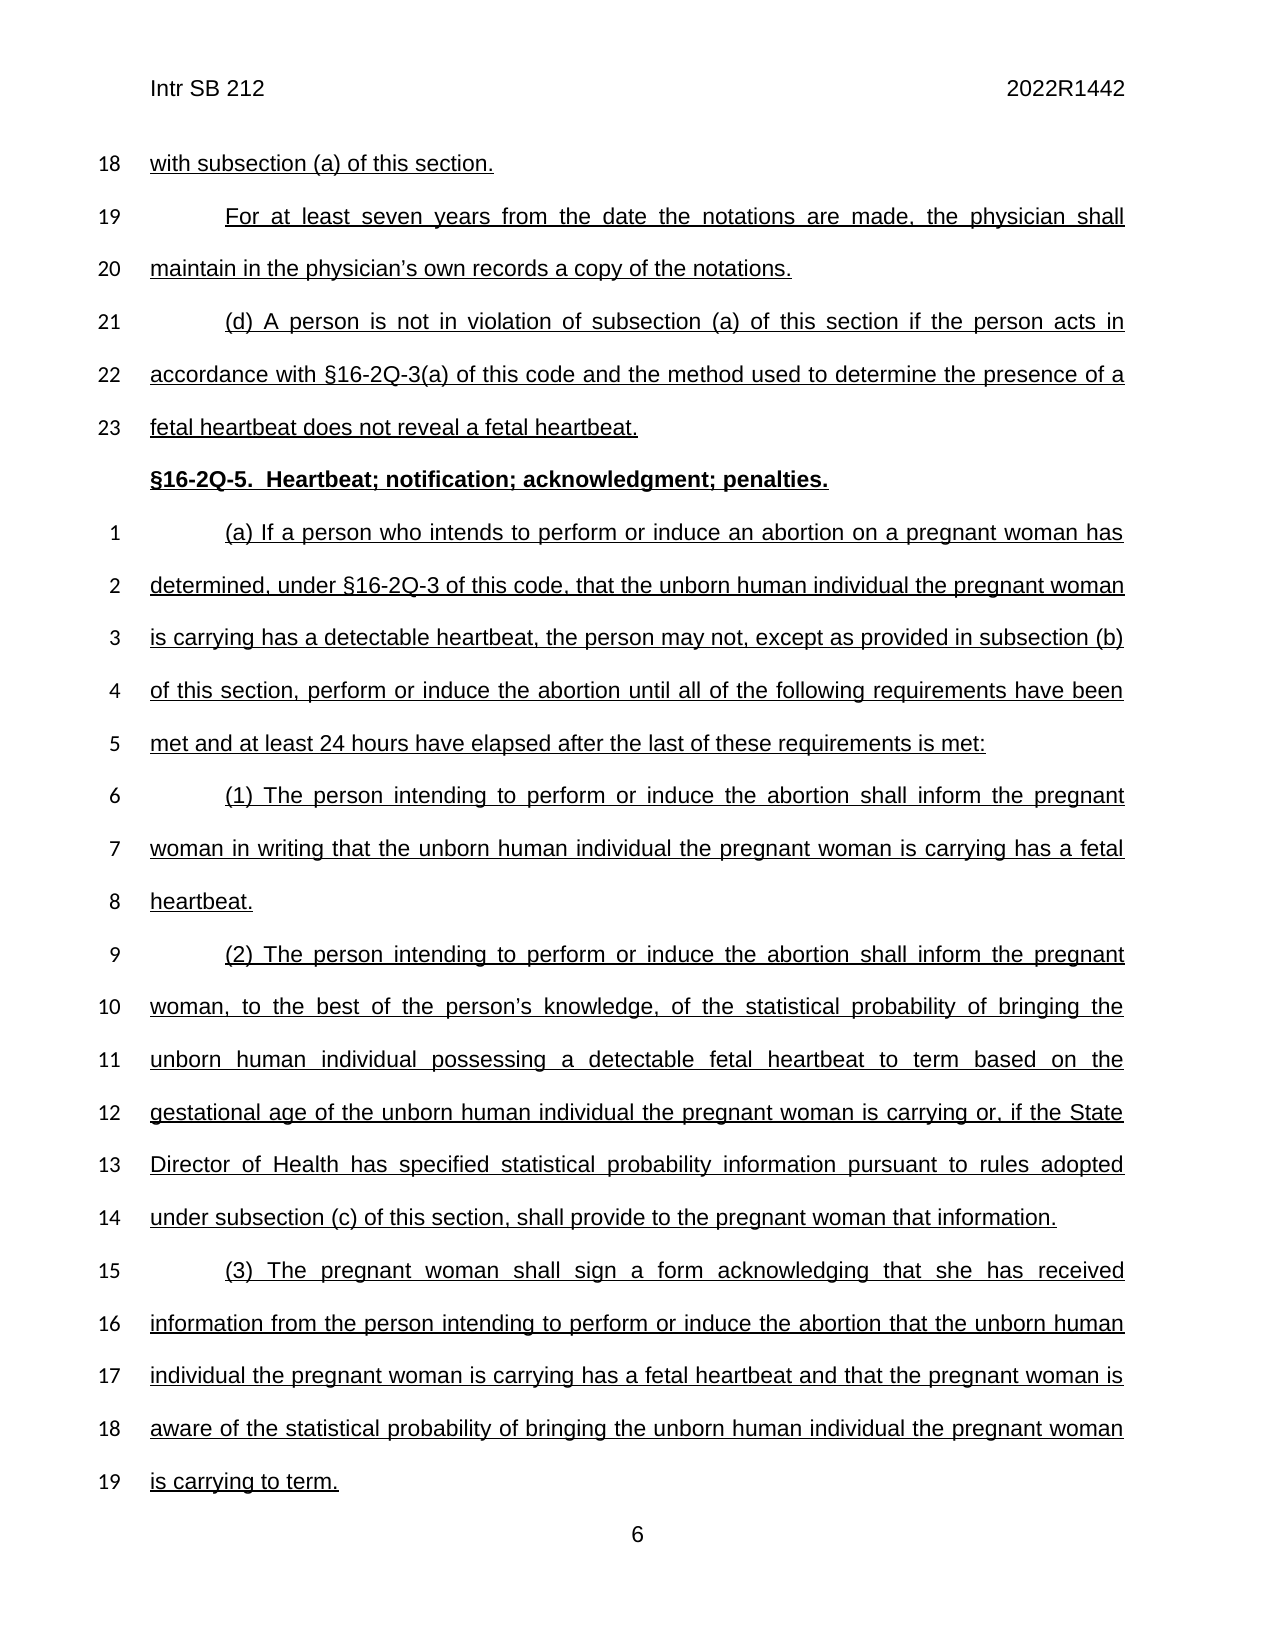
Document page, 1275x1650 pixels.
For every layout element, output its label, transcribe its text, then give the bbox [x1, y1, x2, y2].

text (2) The person intending to perform or induce the abortion shall inform the pregnant woman, to the best of the person’s knowledge, of the statistical probability of bringing the unborn human individual possessing a detectable fetal heartbeat to term based on the gestational age of the unborn human individual the pregnant woman is carrying or, if the State Director of Health has specified statistical probability information pursuant to rules adopted under subsection (c) of this section, shall provide to the pregnant woman that information. [150, 1175, 1125, 1231]
text For at least seven years from the date the notations are made, the physician shall maintain in the physician’s own records a copy of the notations. [150, 203, 1125, 282]
text (3) The pregnant woman shall sign a form acknowledging that she has received information from the person intending to perform or induce the abortion that the unborn human individual the pregnant woman is carrying has a fetal heartbeat and that the pregnant woman is aware of the statistical probability of bringing the unborn human individual the pregnant woman is carrying to term. [150, 1334, 1125, 1494]
text (d) A person is not in violation of subsection (a) of this section if the person acts in accordance with §16-2Q-3(a) of this code and the method used to determine the presence of a fetal heartbeat does not reveal a fetal heartbeat. [150, 308, 1125, 384]
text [150, 150, 1125, 176]
text (2) The person intending to perform or induce the abortion shall inform the pregnant woman, to the best of the person’s knowledge, of the statistical probability of bringing the unborn human individual possessing a detectable fetal heartbeat to term based on the gestational age of the unborn human individual the pregnant woman is carrying or, if the State Director of Health has specified statistical probability information pursuant to rules adopted under subsection (c) of this section, shall provide to the pregnant woman that information. [150, 941, 1125, 1174]
text (1) The person intending to perform or induce the abortion shall inform the pregnant woman in writing that the unborn human individual the pregnant woman is carrying has a fetal heartbeat. [150, 782, 1125, 858]
text (d) A person is not in violation of subsection (a) of this section if the person acts in accordance with §16-2Q-3(a) of this code and the method used to determine the presence of a fetal heartbeat does not reveal a fetal heartbeat. [150, 385, 1125, 440]
text (3) The pregnant woman shall sign a form acknowledging that she has received information from the person intending to perform or induce the abortion that the unborn human individual the pregnant woman is carrying has a fetal heartbeat and that the pregnant woman is aware of the statistical probability of bringing the unborn human individual the pregnant woman is carrying to term. [150, 1257, 1125, 1332]
subtitle §16-2Q-5. Heartbeat; notification; acknowledgment; penalties. [150, 466, 1125, 493]
text (a) If a person who intends to perform or induce an abortion on a pregnant woman has determined, under §16-2Q-3 of this code, that the unborn human individual the pregnant woman is carrying has a detectable heartbeat, the person may not, except as provided in subsection (b) of this section, perform or induce the abortion until all of the following requirements have been met and at least 24 hours have elapsed after the last of these requirements is met: [150, 596, 1125, 756]
text (a) If a person who intends to perform or induce an abortion on a pregnant woman has determined, under §16-2Q-3 of this code, that the unborn human individual the pregnant woman is carrying has a detectable heartbeat, the person may not, except as provided in subsection (b) of this section, perform or induce the abortion until all of the following requirements have been met and at least 24 hours have elapsed after the last of these requirements is met: [150, 519, 1125, 594]
text (1) The person intending to perform or induce the abortion shall inform the pregnant woman in writing that the unborn human individual the pregnant woman is carrying has a fetal heartbeat. [150, 859, 1125, 914]
